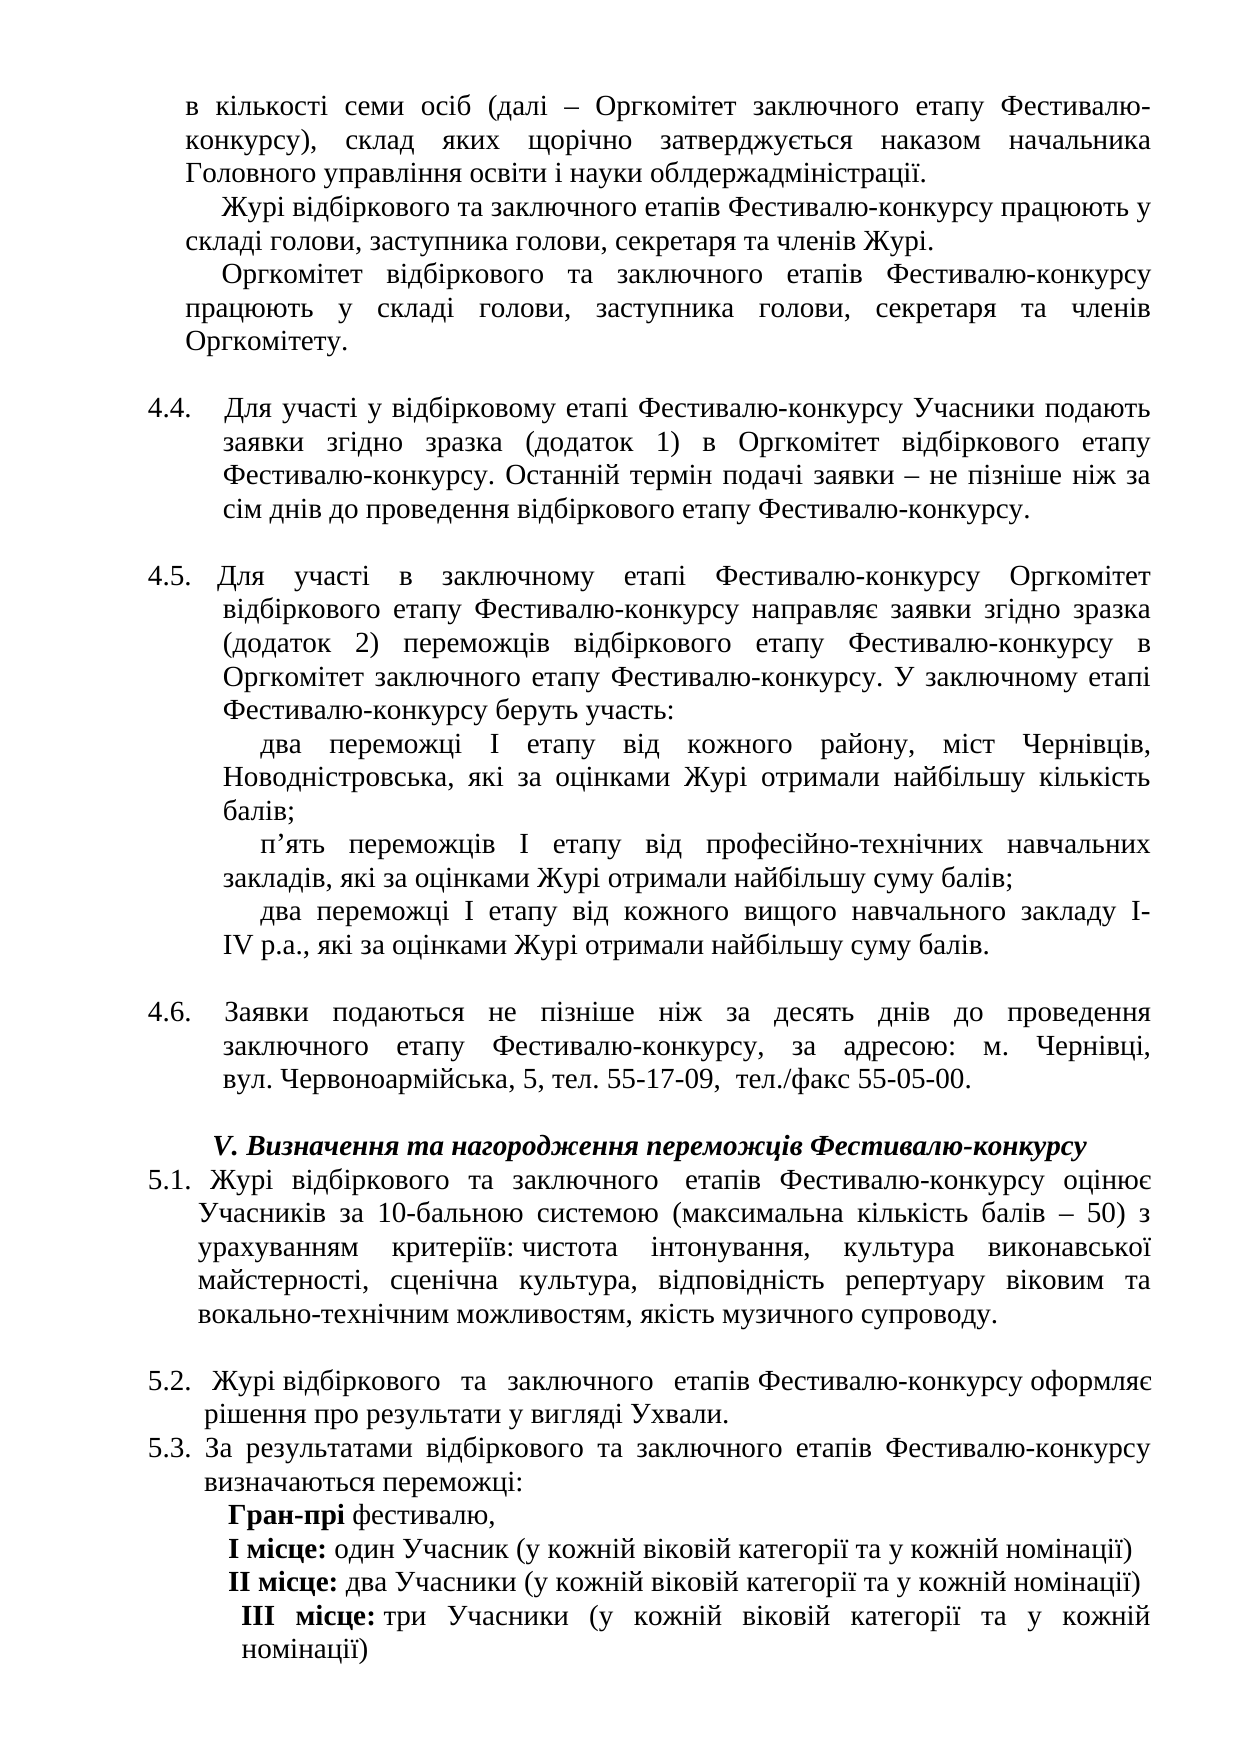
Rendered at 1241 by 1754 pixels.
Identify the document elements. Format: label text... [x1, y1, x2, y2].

text 5.2. Журі відбіркового та заключного етапів Фестивалю-конкурсу оформляє рішення про результати у вигляді Ухвали. [148, 1363, 1152, 1430]
text І місце: один Учасник (у кожній віковій категорії та у кожній номінації) [148, 1531, 1152, 1564]
text Гран-прі фестивалю, [148, 1497, 1152, 1531]
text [185, 88, 1152, 189]
text два переможці І етапу від кожного району, міст Чернівців, Новодністровська, які за оцінками Журі отримали найбільшу кількість балів; [223, 726, 1152, 826]
text Оргкомітет відбіркового та заключного етапів Фестивалю-конкурсу працюють у складі голови, заступника голови, секретаря та членів Оргкомітету. [185, 256, 1152, 357]
text 5.3. За результатами відбіркового та заключного етапів Фестивалю-конкурсу визначаються переможці: [148, 1430, 1152, 1497]
text V. Визначення та нагородження переможців Фестивалю-конкурсу [148, 1128, 1152, 1162]
text 4.4. Для участі у відбірковому етапі Фестивалю-конкурсу Учасники подають заявки згідно зразка (додаток 1) в Оргкомітет відбіркового етапу Фестивалю-конкурсу. Останній термін подачі заявки – не пізніше ніж за сім днів до проведення відбіркового етапу Фестивалю-конкурсу. [148, 390, 1152, 524]
text п’ять переможців І етапу від професійно-технічних навчальних закладів, які за оцінками Журі отримали найбільшу суму балів; [223, 826, 1152, 893]
text Журі відбіркового та заключного етапів Фестивалю-конкурсу працюють у складі голови, заступника голови, секретаря та членів Журі. [185, 189, 1152, 256]
text 4.5. Для участі в заключному етапі Фестивалю-конкурсу Оргкомітет відбіркового етапу Фестивалю-конкурсу направляє заявки згідно зразка (додаток 2) переможців відбіркового етапу Фестивалю-конкурсу в Оргкомітет заключного етапу Фестивалю-конкурсу. У заключному етапі Фестивалю-конкурсу беруть участь: [148, 558, 1152, 726]
text ІІІ місце: три Учасники (у кожній віковій категорії та у кожній номінації) [148, 1598, 1152, 1665]
text 4.6. Заявки подаються не пізніше ніж за десять днів до проведення заключного етапу Фестивалю-конкурсу, за адресою: м. Чернівці, вул. Червоноармійська, 5, тел. 55-17-09, тел./факс 55-05-00. [148, 994, 1152, 1095]
text ІІ місце: два Учасники (у кожній віковій категорії та у кожній номінації) [148, 1564, 1152, 1598]
text два переможці І етапу від кожного вищого навчального закладу І-ІV р.а., які за оцінками Журі отримали найбільшу суму балів. [223, 893, 1152, 961]
text 5.1. Журі відбіркового та заключного етапів Фестивалю-конкурсу оцінює Учасників за 10-бальною системою (максимальна кількість балів – 50) з урахуванням критеріїв: чистота інтонування, культура виконавської майстерності, сценічна культура, відповідність репертуару віковим та вокально-технічним можливостям, якість музичного супроводу. [148, 1162, 1152, 1329]
